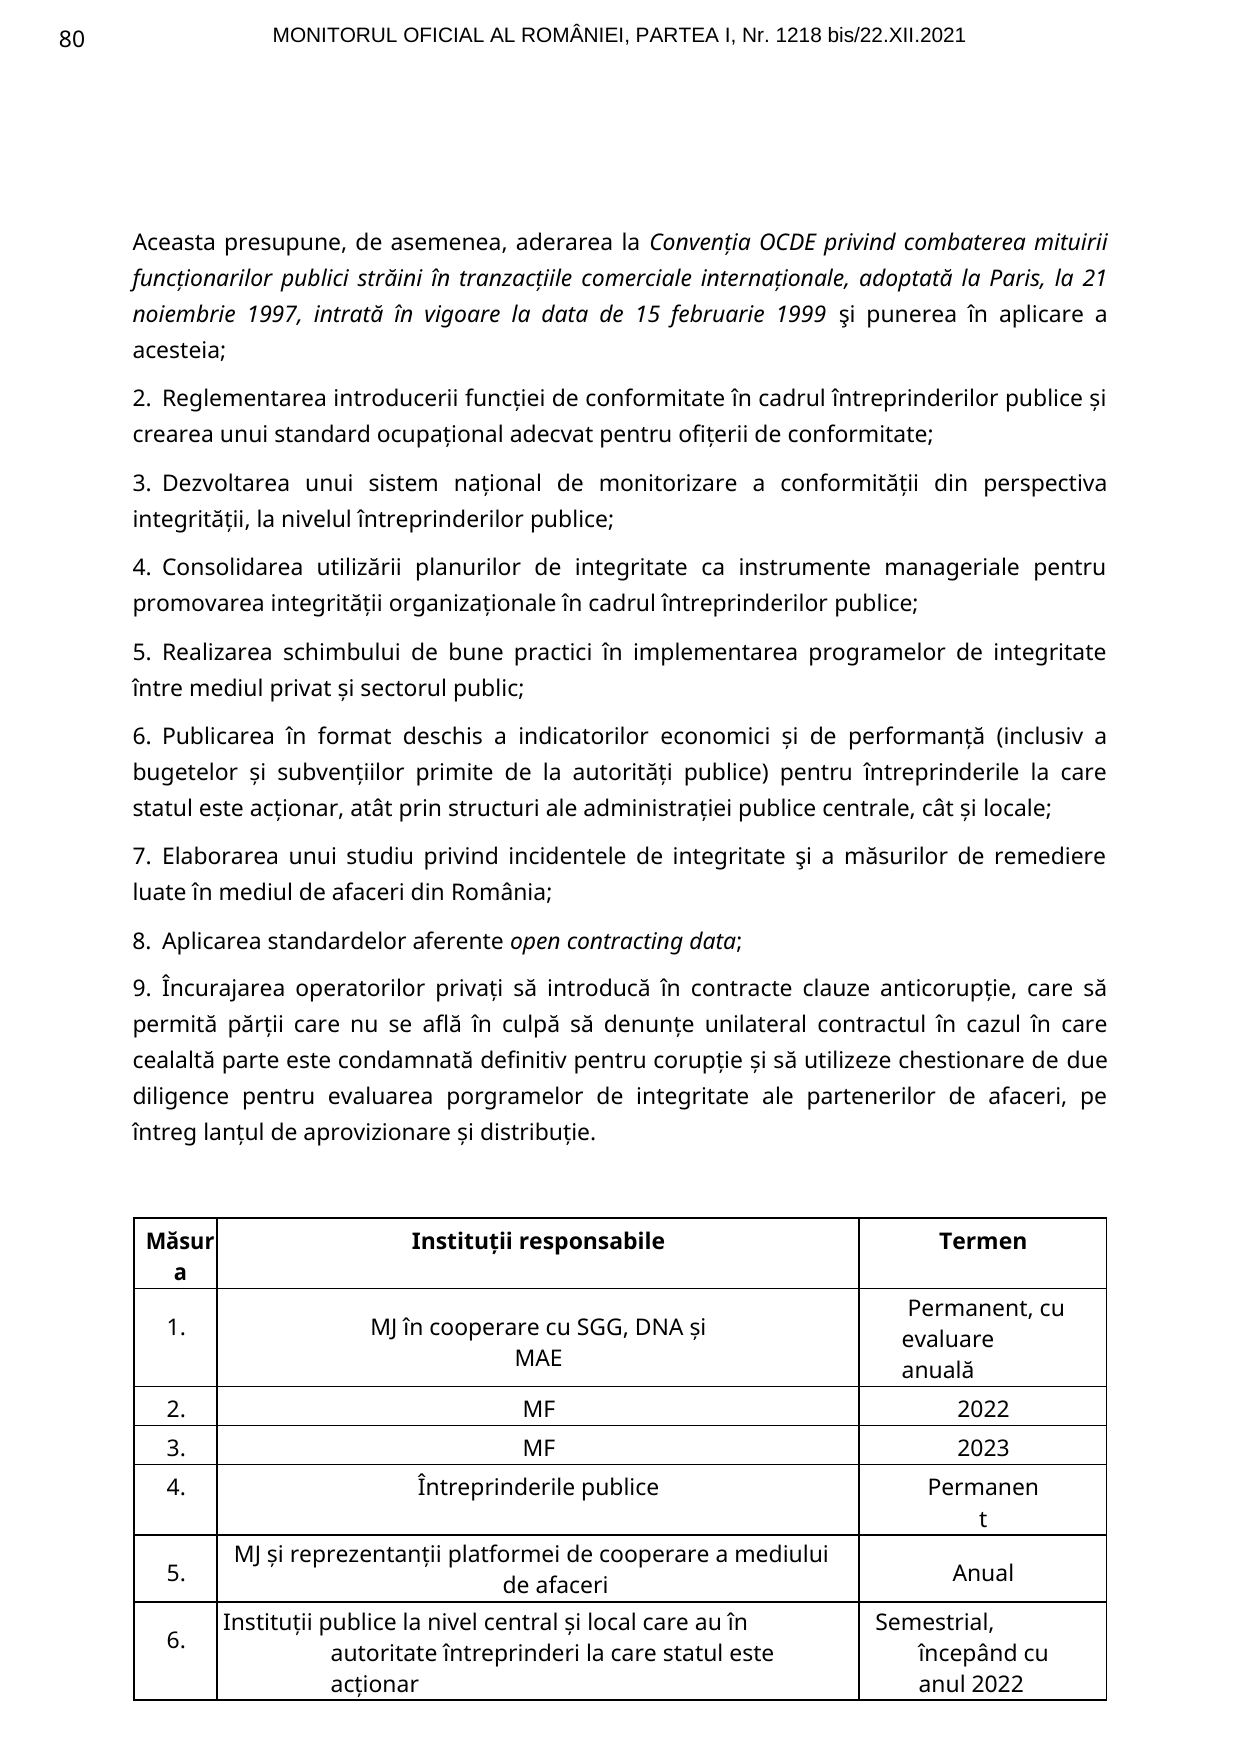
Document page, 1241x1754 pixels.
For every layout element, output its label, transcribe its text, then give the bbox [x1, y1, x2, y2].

table_cell MJ în cooperare cu SGG, DNA și MAE [218, 1289, 858, 1386]
table_cell 6. [135, 1603, 216, 1699]
table_cell 2023 [860, 1426, 1106, 1463]
table_cell MF [218, 1426, 858, 1463]
table_cell Permanent [860, 1465, 1106, 1534]
table_cell 2. [135, 1387, 216, 1424]
table_cell Semestrial, începând cu anul 2022 [860, 1603, 1106, 1699]
table_header Măsura [135, 1219, 216, 1288]
table_cell 4. [135, 1465, 216, 1534]
table_cell 3. [135, 1426, 216, 1463]
table_header Termen [860, 1219, 1106, 1288]
list Aplicarea standardelor aferente open contracting data; [132, 924, 1221, 956]
table_cell 1. [135, 1289, 216, 1386]
list Reglementarea introducerii funcției de conformitate în cadrul întreprinderilor publice și crearea unui standard ocupațional adecvat pentru ofițerii de conformitate; [132, 382, 1108, 449]
table_header Instituții responsabile [218, 1219, 858, 1288]
table_cell Permanent, cu evaluare anuală [860, 1289, 1106, 1386]
list Încurajarea operatorilor privați să introducă în contracte clauze anticorupție, care să permită părții care nu se află în culpă să denunțe unilateral contractul în cazul în care cealaltă parte este condamnată definitiv pentru corupție și să utilizeze chestionare de due diligence pentru evaluarea porgramelor de integritate ale partenerilor de afaceri, pe întreg lanțul de aprovizionare și distribuție. [132, 972, 1108, 1147]
list Realizarea schimbului de bune practici în implementarea programelor de integritate între mediul privat și sectorul public; [132, 636, 1107, 703]
table_cell Instituții publice la nivel central și local care au în autoritate întreprinderi la care statul este acționar [218, 1603, 858, 1699]
list Elaborarea unui studiu privind incidentele de integritate şi a măsurilor de remediere luate în mediul de afaceri din România; [132, 840, 1107, 907]
table_cell 5. [135, 1536, 216, 1601]
table_cell 2022 [860, 1387, 1106, 1424]
table_cell Întreprinderile publice [218, 1465, 858, 1534]
table_cell Anual [860, 1536, 1106, 1601]
list Dezvoltarea unui sistem național de monitorizare a conformității din perspectiva integrității, la nivelul întreprinderilor publice; [132, 467, 1108, 534]
text Aceasta presupune, de asemenea, aderarea la Convenția OCDE privind combaterea mituirii funcționarilor publici străini în tranzacțiile comerciale internaționale, adoptată la Paris, la 21 noiembrie 1997, intrată în vigoare la data de 15 februarie 1999 şi punerea în aplicare a acesteia; [132, 226, 1108, 365]
table_cell MF [218, 1387, 858, 1424]
list Consolidarea utilizării planurilor de integritate ca instrumente manageriale pentru promovarea integrității organizaționale în cadrul întreprinderilor publice; [132, 551, 1107, 618]
list Publicarea în format deschis a indicatorilor economici și de performanță (inclusiv a bugetelor și subvențiilor primite de la autorități publice) pentru întreprinderile la care statul este acționar, atât prin structuri ale administrației publice centrale, cât și locale; [132, 720, 1108, 823]
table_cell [218, 1536, 858, 1601]
